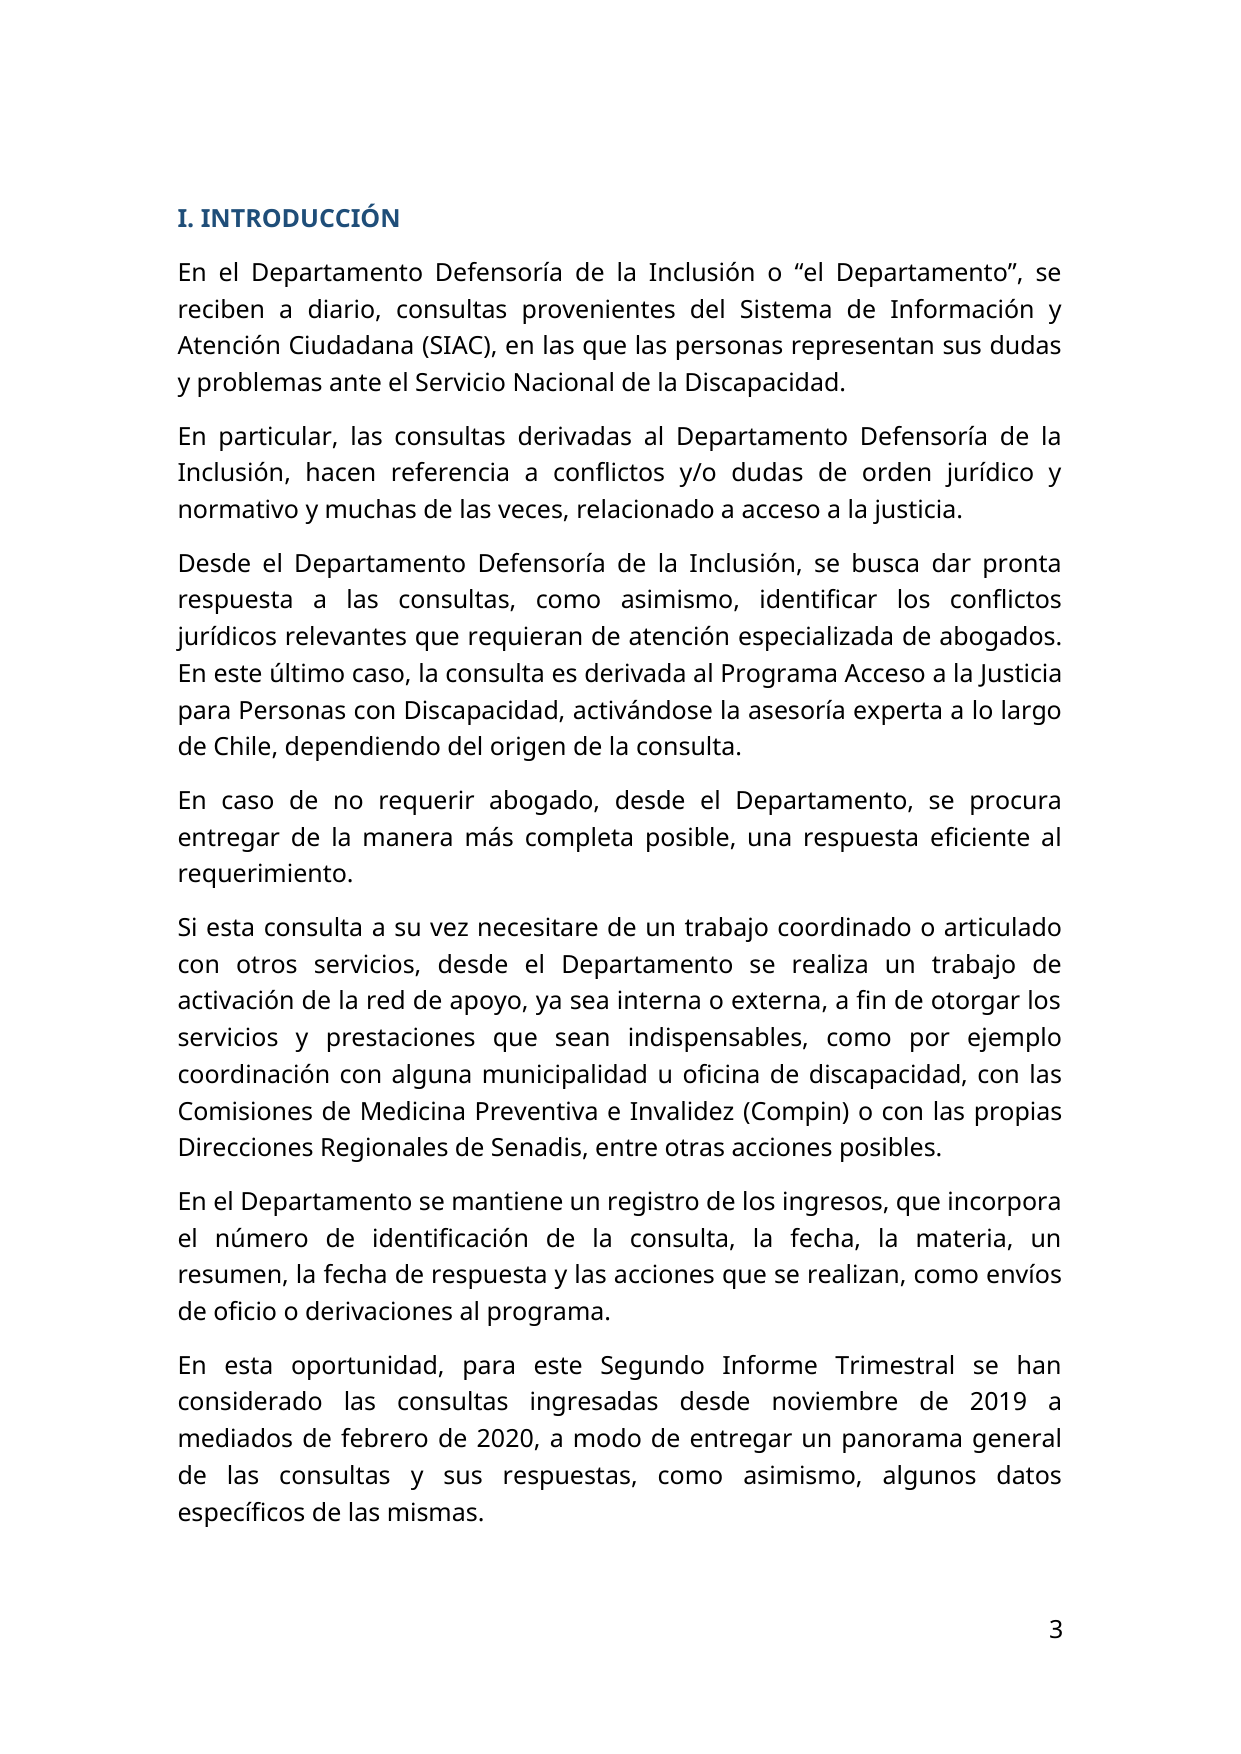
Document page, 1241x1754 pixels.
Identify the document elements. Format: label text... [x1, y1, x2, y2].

text En caso de no requerir abogado, desde el Departamento, se procura entregar de la manera más completa posible, una respuesta eficiente al requerimiento. [177, 782, 1063, 890]
text En particular, las consultas derivadas al Departamento Defensoría de la Inclusión, hacen referencia a conflictos y/o dudas de orden jurídico y normativo y muchas de las veces, relacionado a acceso a la justicia. [177, 418, 1063, 526]
text Si esta consulta a su vez necesitare de un trabajo coordinado o articulado con otros servicios, desde el Departamento se realiza un trabajo de activación de la red de apoyo, ya sea interna o externa, a fin de otorgar los servicios y prestaciones que sean indispensables, como por ejemplo coordinación con alguna municipalidad u oficina de discapacidad, con las Comisiones de Medicina Preventiva e Invalidez (Compin) o con las propias Direcciones Regionales de Senadis, entre otras acciones posibles. [177, 909, 1063, 1164]
text Desde el Departamento Defensoría de la Inclusión, se busca dar pronta respuesta a las consultas, como asimismo, identificar los conflictos jurídicos relevantes que requieran de atención especializada de abogados. En este último caso, la consulta es derivada al Programa Acceso a la Justicia para Personas con Discapacidad, activándose la asesoría experta a lo largo de Chile, dependiendo del origen de la consulta. [177, 545, 1063, 763]
text En el Departamento Defensoría de la Inclusión o “el Departamento”, se reciben a diario, consultas provenientes del Sistema de Información y Atención Ciudadana (SIAC), en las que las personas representan sus dudas y problemas ante el Servicio Nacional de la Discapacidad. [177, 254, 1063, 399]
text En el Departamento se mantiene un registro de los ingresos, que incorpora el número de identificación de la consulta, la fecha, la materia, un resumen, la fecha de respuesta y las acciones que se realizan, como envíos de oficio o derivaciones al programa. [177, 1183, 1063, 1328]
subtitle I. INTRODUCCIÓN [177, 201, 1063, 235]
text En esta oportunidad, para este Segundo Informe Trimestral se han considerado las consultas ingresadas desde noviembre de 2019 a mediados de febrero de 2020, a modo de entregar un panorama general de las consultas y sus respuestas, como asimismo, algunos datos específicos de las mismas. [177, 1347, 1063, 1528]
